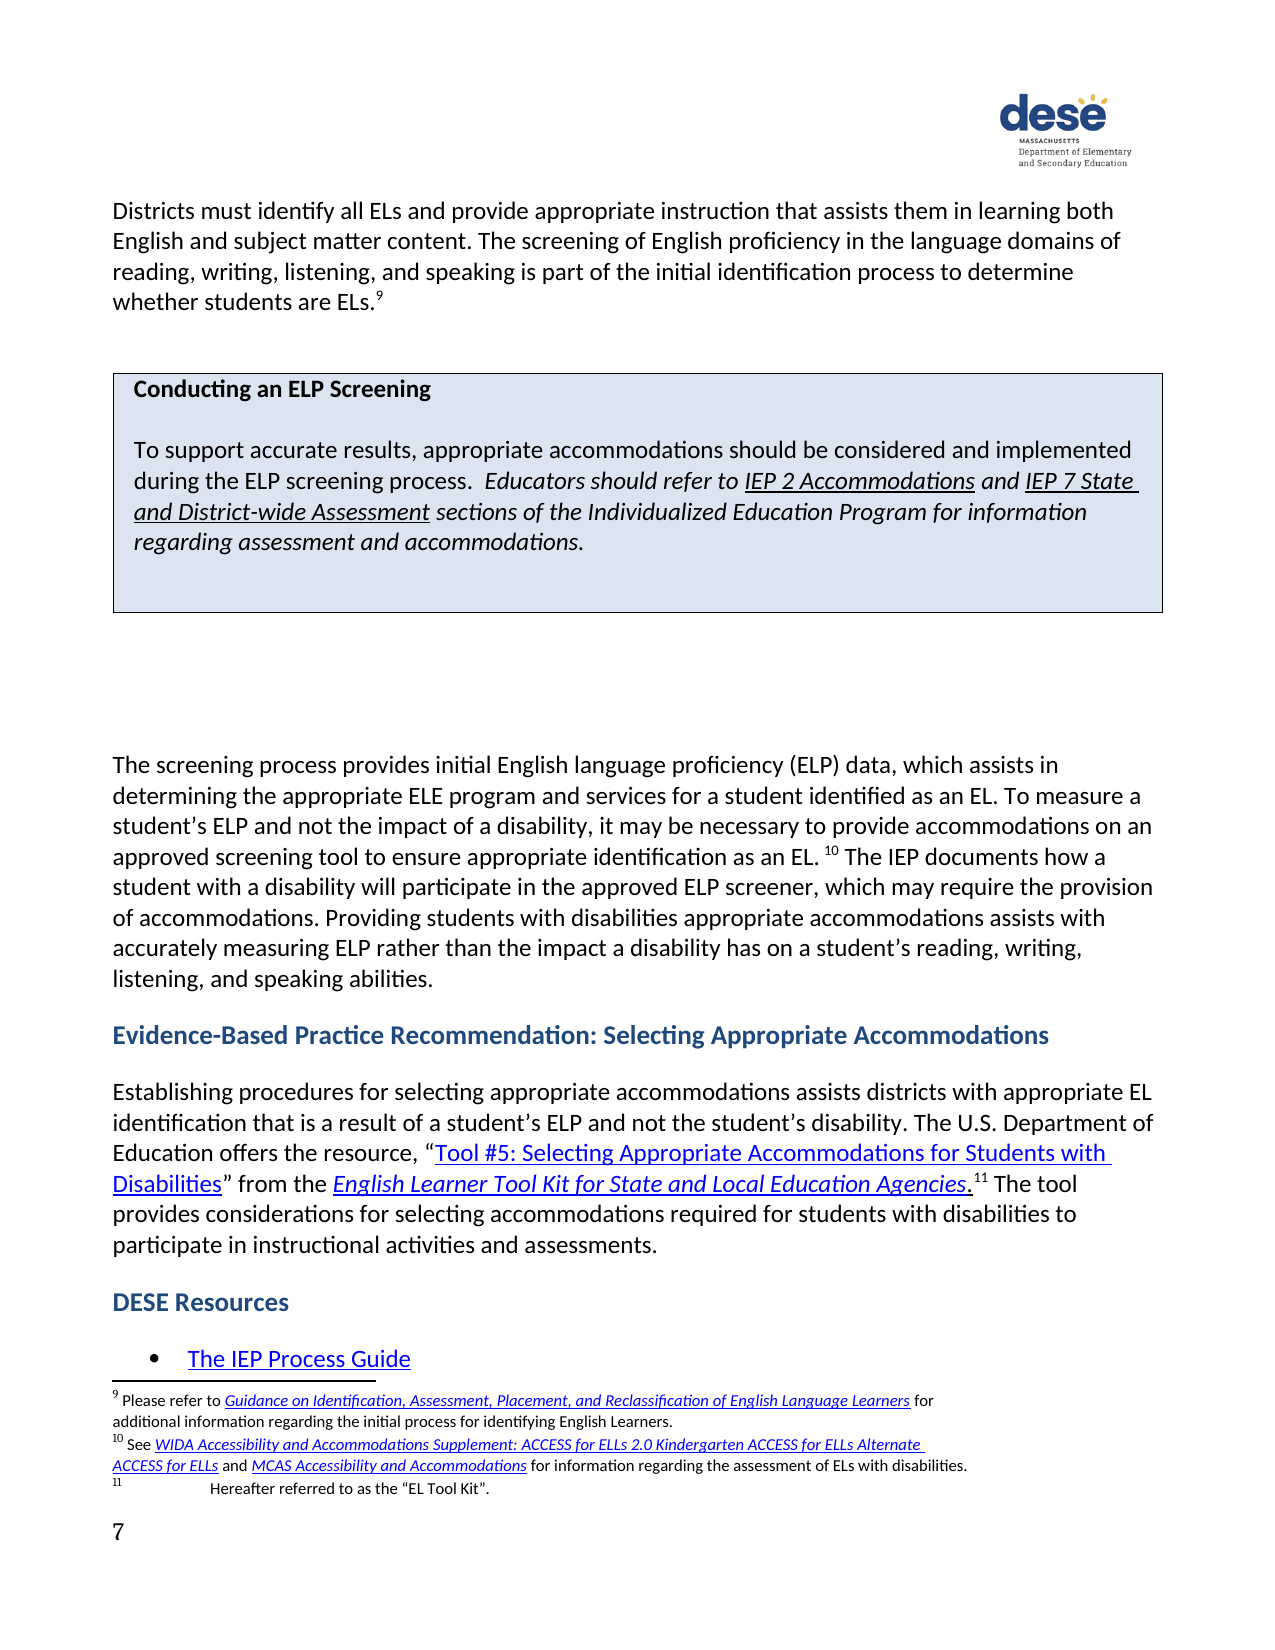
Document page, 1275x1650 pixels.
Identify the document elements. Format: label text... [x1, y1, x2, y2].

table_header Conducting an ELP Screening To support accurate results, appropriate accommodations should be considered and implemented during the ELP screening process. Educators should refer to IEP 2 Accommodations and IEP 7 State and District-wide Assessment sections of the Individualized Education Program for information regarding assessment and accommodations. [114, 313, 1162, 551]
text The screening process provides initial English language proficiency (ELP) data, which assists in determining the appropriate ELE program and services for a student identified as an EL. To measure a student’s ELP and not the impact of a disability, it may be necessary to provide accommodations on an approved screening tool to ensure appropriate identification as an EL. The IEP documents how a student with a disability will participate in the approved ELP screener, which may require the provision of accommodations. Providing students with disabilities appropriate accommodations assists with accurately measuring ELP rather than the impact a disability has on a student’s reading, writing, listening, and speaking abilities. [112, 688, 1162, 932]
text Evidence-Based Practice Recommendation: Selecting Appropriate Accommodations [112, 957, 1162, 991]
picture [986, 75, 1163, 195]
text Establishing procedures for selecting appropriate accommodations assists districts with appropriate EL identification that is a result of a student’s ELP and not the student’s disability. The U.S. Department of Education offers the resource, “Tool #5: Selecting Appropriate Accommodations for Students with Disabilities” from the English Learner Tool Kit for State and Local Education Agencies. The tool provides considerations for selecting accommodations required for students with disabilities to participate in instructional activities and assessments. [112, 1016, 1162, 1199]
list The IEP Process Guide [150, 1282, 1162, 1312]
text DESE Resources [112, 1224, 1162, 1257]
